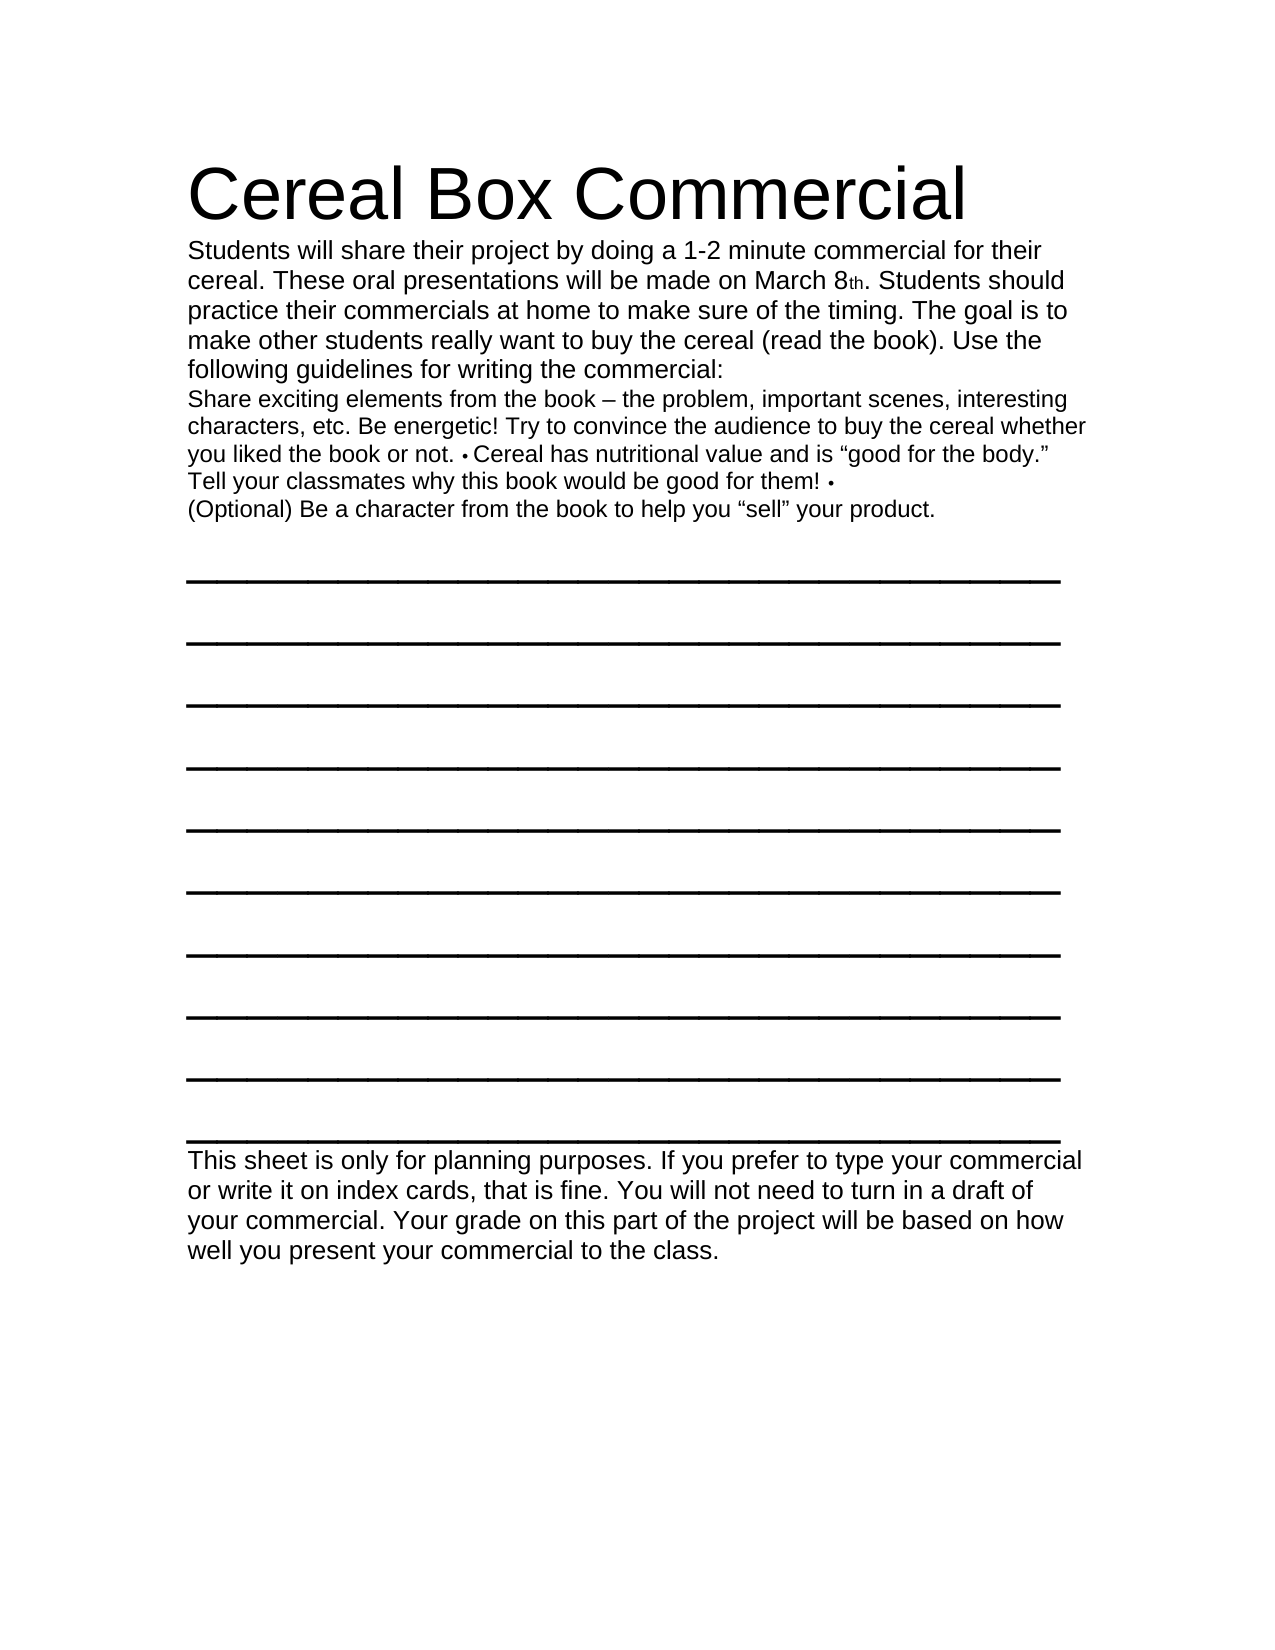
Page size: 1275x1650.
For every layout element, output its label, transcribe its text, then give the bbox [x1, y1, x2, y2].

text (Optional) Be a character from the book to help you “sell” your product. [187, 495, 1087, 522]
text Share exciting elements from the book – the problem, important scenes, interesting characters, etc. Be energetic! Try to convince the audience to buy the cereal whether you liked the book or not. • Cereal has nutritional value and is “good for the body.” Tell your classmates why this book would be good for them! • [187, 384, 1087, 495]
text __________________________________________________________ [187, 647, 1087, 772]
text __________________________________________________________ [187, 1021, 1087, 1145]
text __________________________________________________________ [187, 772, 1087, 896]
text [187, 150, 1087, 235]
text __________________________________________________________ [187, 896, 1087, 1021]
text This sheet is only for planning purposes. If you prefer to type your commercial or write it on index cards, that is fine. You will not need to turn in a draft of your commercial. Your grade on this part of the project will be based on how well you present your commercial to the class. [187, 1145, 1087, 1265]
text Students will share their project by doing a 1-2 minute commercial for their cereal. These oral presentations will be made on March 8th. Students should practice their commercials at home to make sure of the timing. The goal is to make other students really want to buy the cereal (read the book). Use the following guidelines for writing the commercial: [187, 235, 1087, 384]
text __________________________________________________________ [187, 522, 1087, 647]
